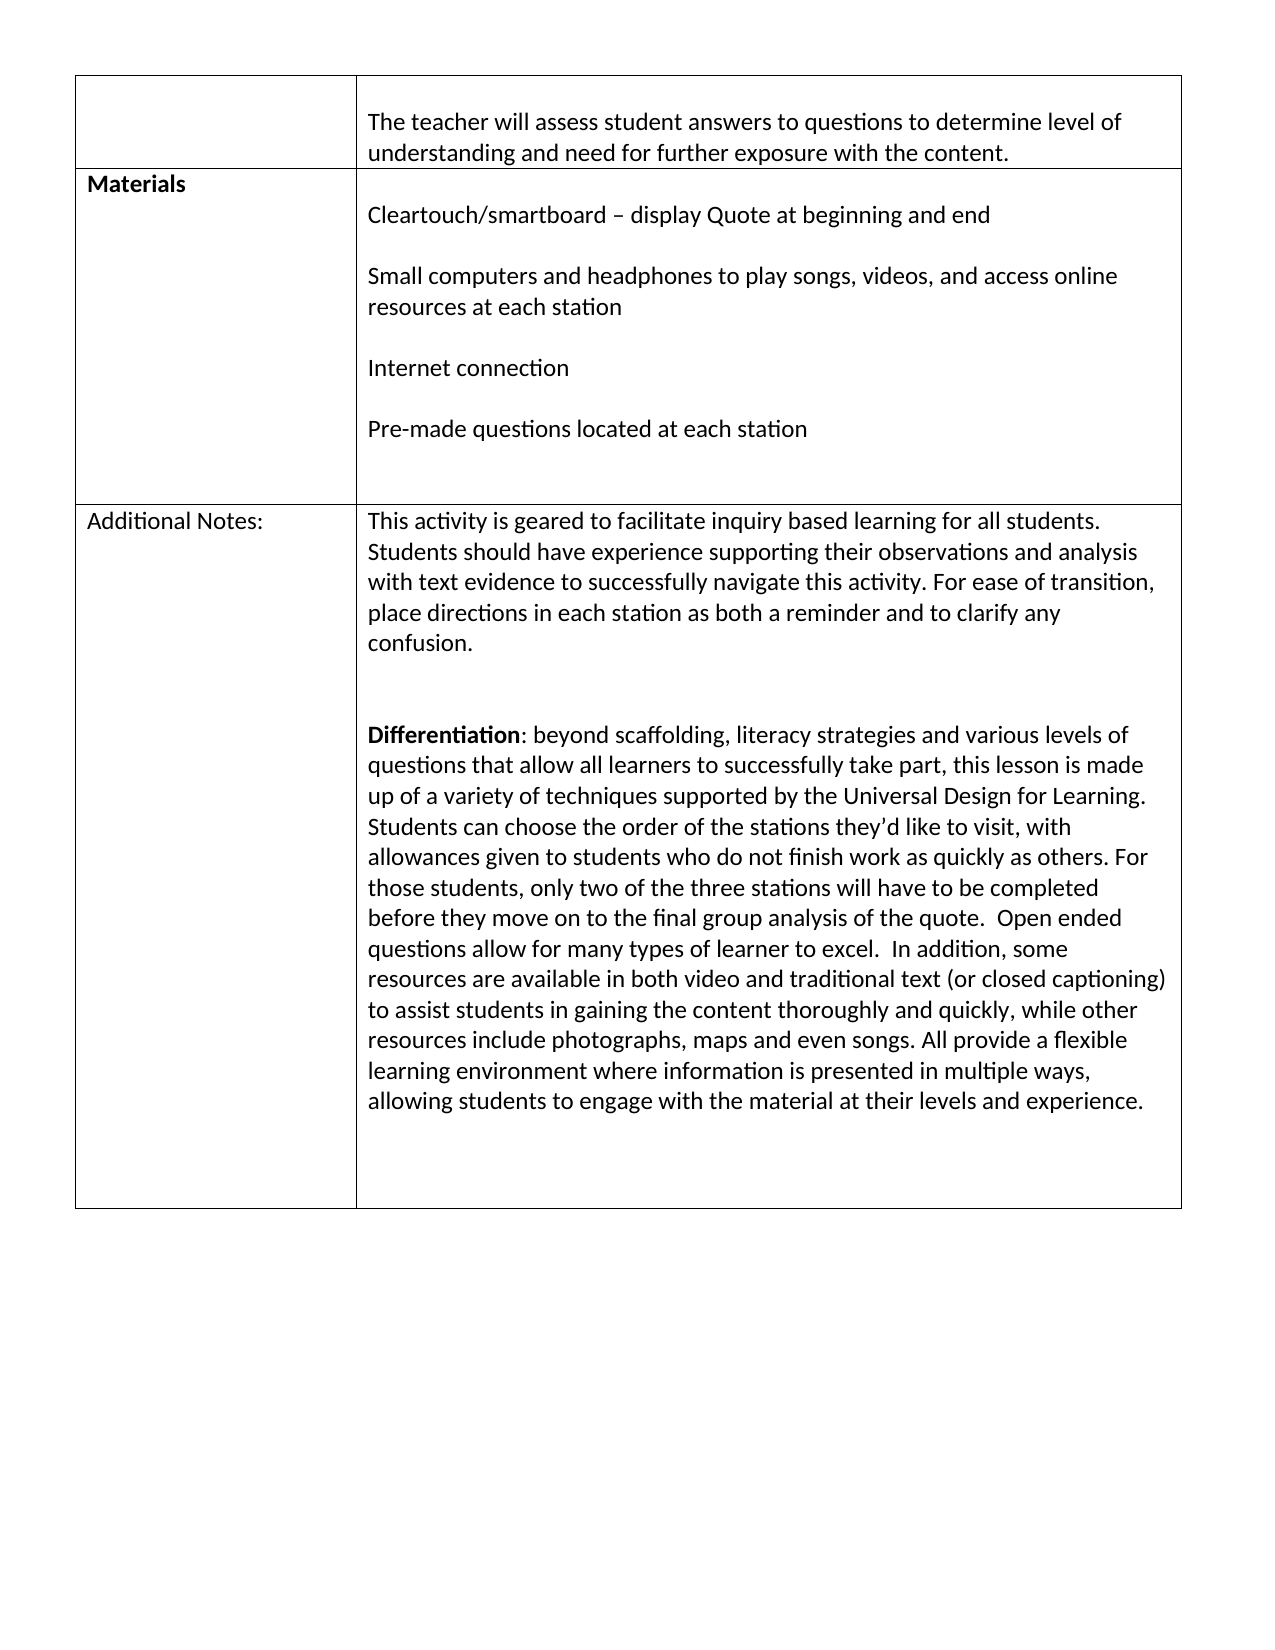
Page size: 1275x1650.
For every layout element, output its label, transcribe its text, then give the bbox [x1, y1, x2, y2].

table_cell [76, 76, 356, 168]
table_cell This activity is geared to facilitate inquiry based learning for all students. Students should have experience supporting their observations and analysis with text evidence to successfully navigate this activity. For ease of transition, place directions in each station as both a reminder and to clarify any confusion. Differentiation: beyond scaffolding, literacy strategies and various levels of questions that allow all learners to successfully take part, this lesson is made up of a variety of techniques supported by the Universal Design for Learning. Students can choose the order of the stations they’d like to visit, with allowances given to students who do not finish work as quickly as others. For those students, only two of the three stations will have to be completed before they move on to the final group analysis of the quote. Open ended questions allow for many types of learner to excel. In addition, some resources are available in both video and traditional text (or closed captioning) to assist students in gaining the content thoroughly and quickly, while other resources include photographs, maps and even songs. All provide a flexible learning environment where information is presented in multiple ways, allowing students to engage with the material at their levels and experience. [357, 505, 1181, 1207]
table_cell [357, 76, 1181, 168]
table_cell Materials [76, 169, 356, 504]
table_cell Additional Notes: [76, 505, 356, 1207]
table_cell Cleartouch/smartboard – display Quote at beginning and end Small computers and headphones to play songs, videos, and access online resources at each station Internet connection Pre-made questions located at each station [357, 169, 1181, 504]
